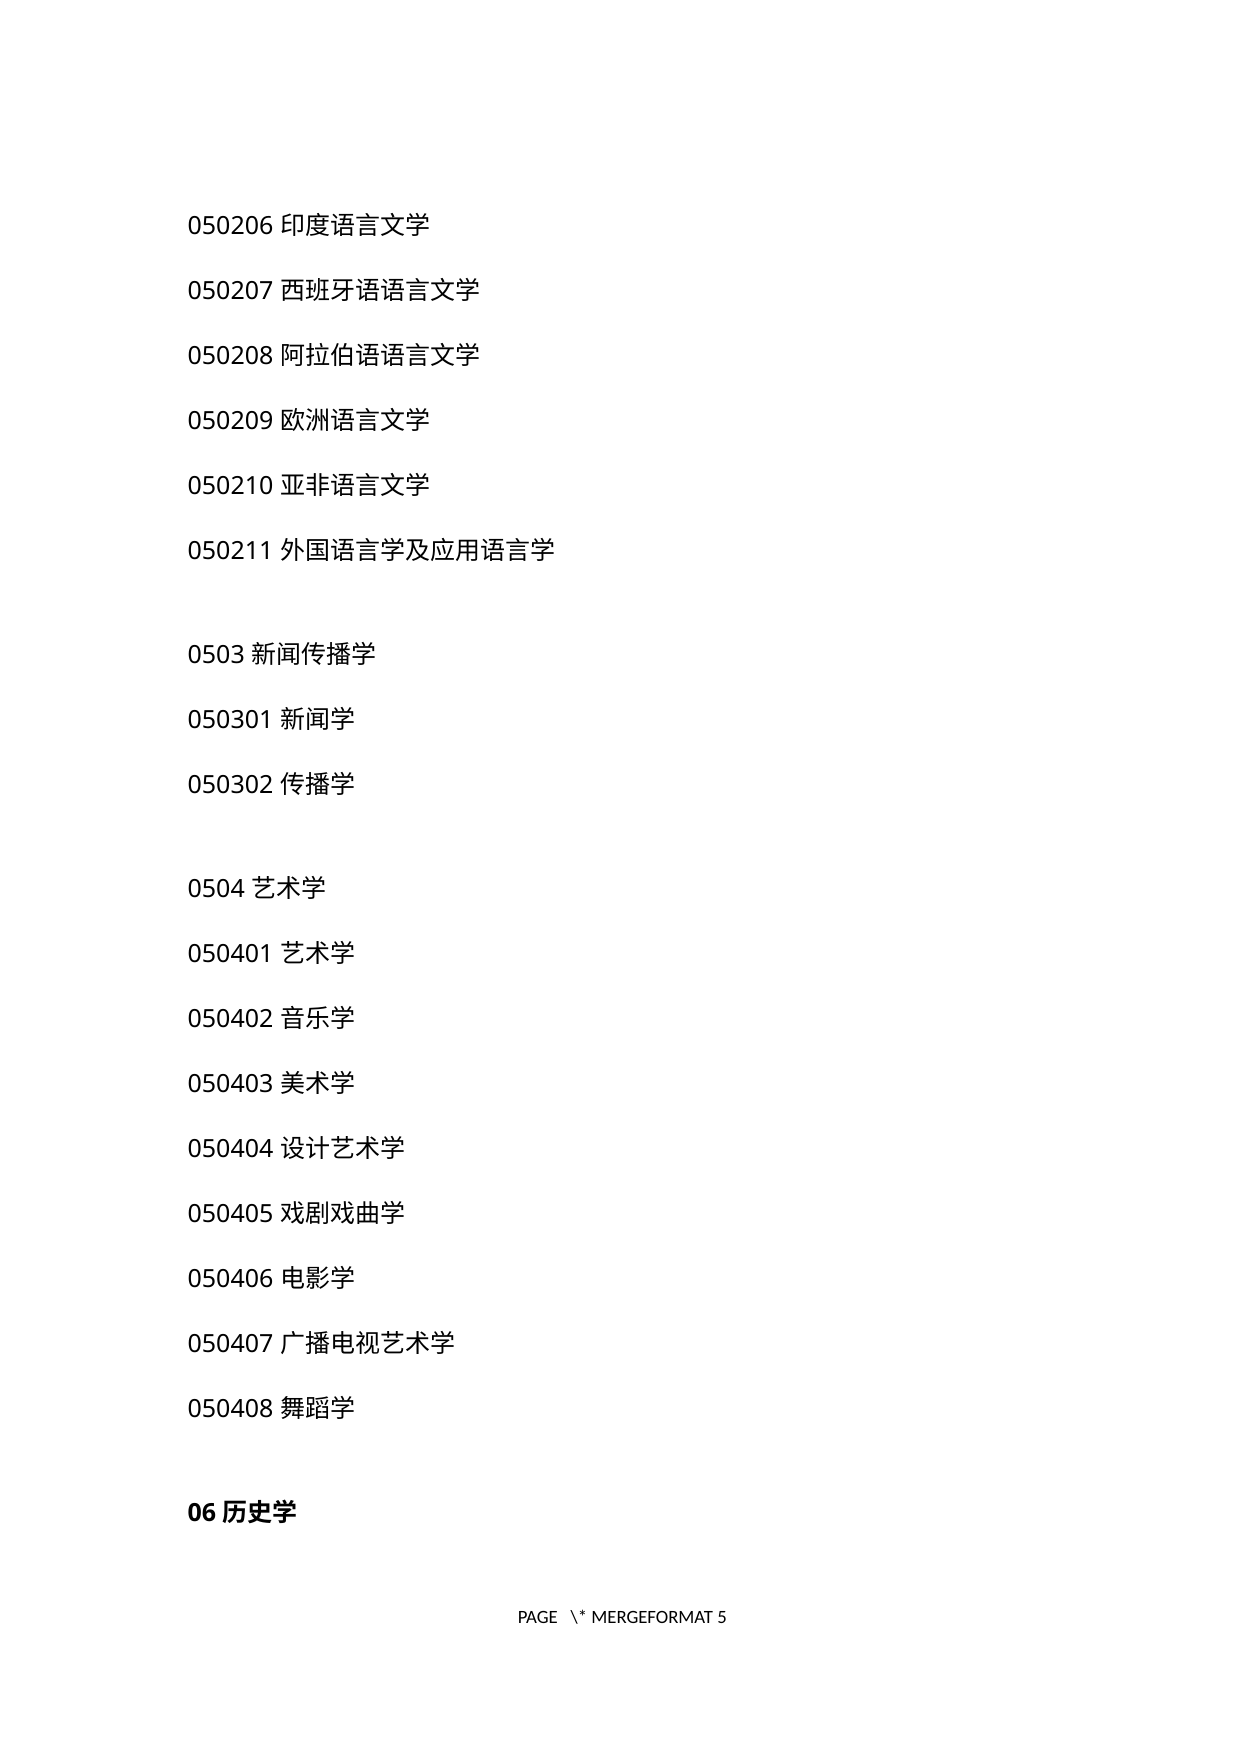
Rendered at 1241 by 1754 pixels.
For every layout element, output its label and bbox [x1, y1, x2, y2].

table_header [188, 162, 1053, 1582]
